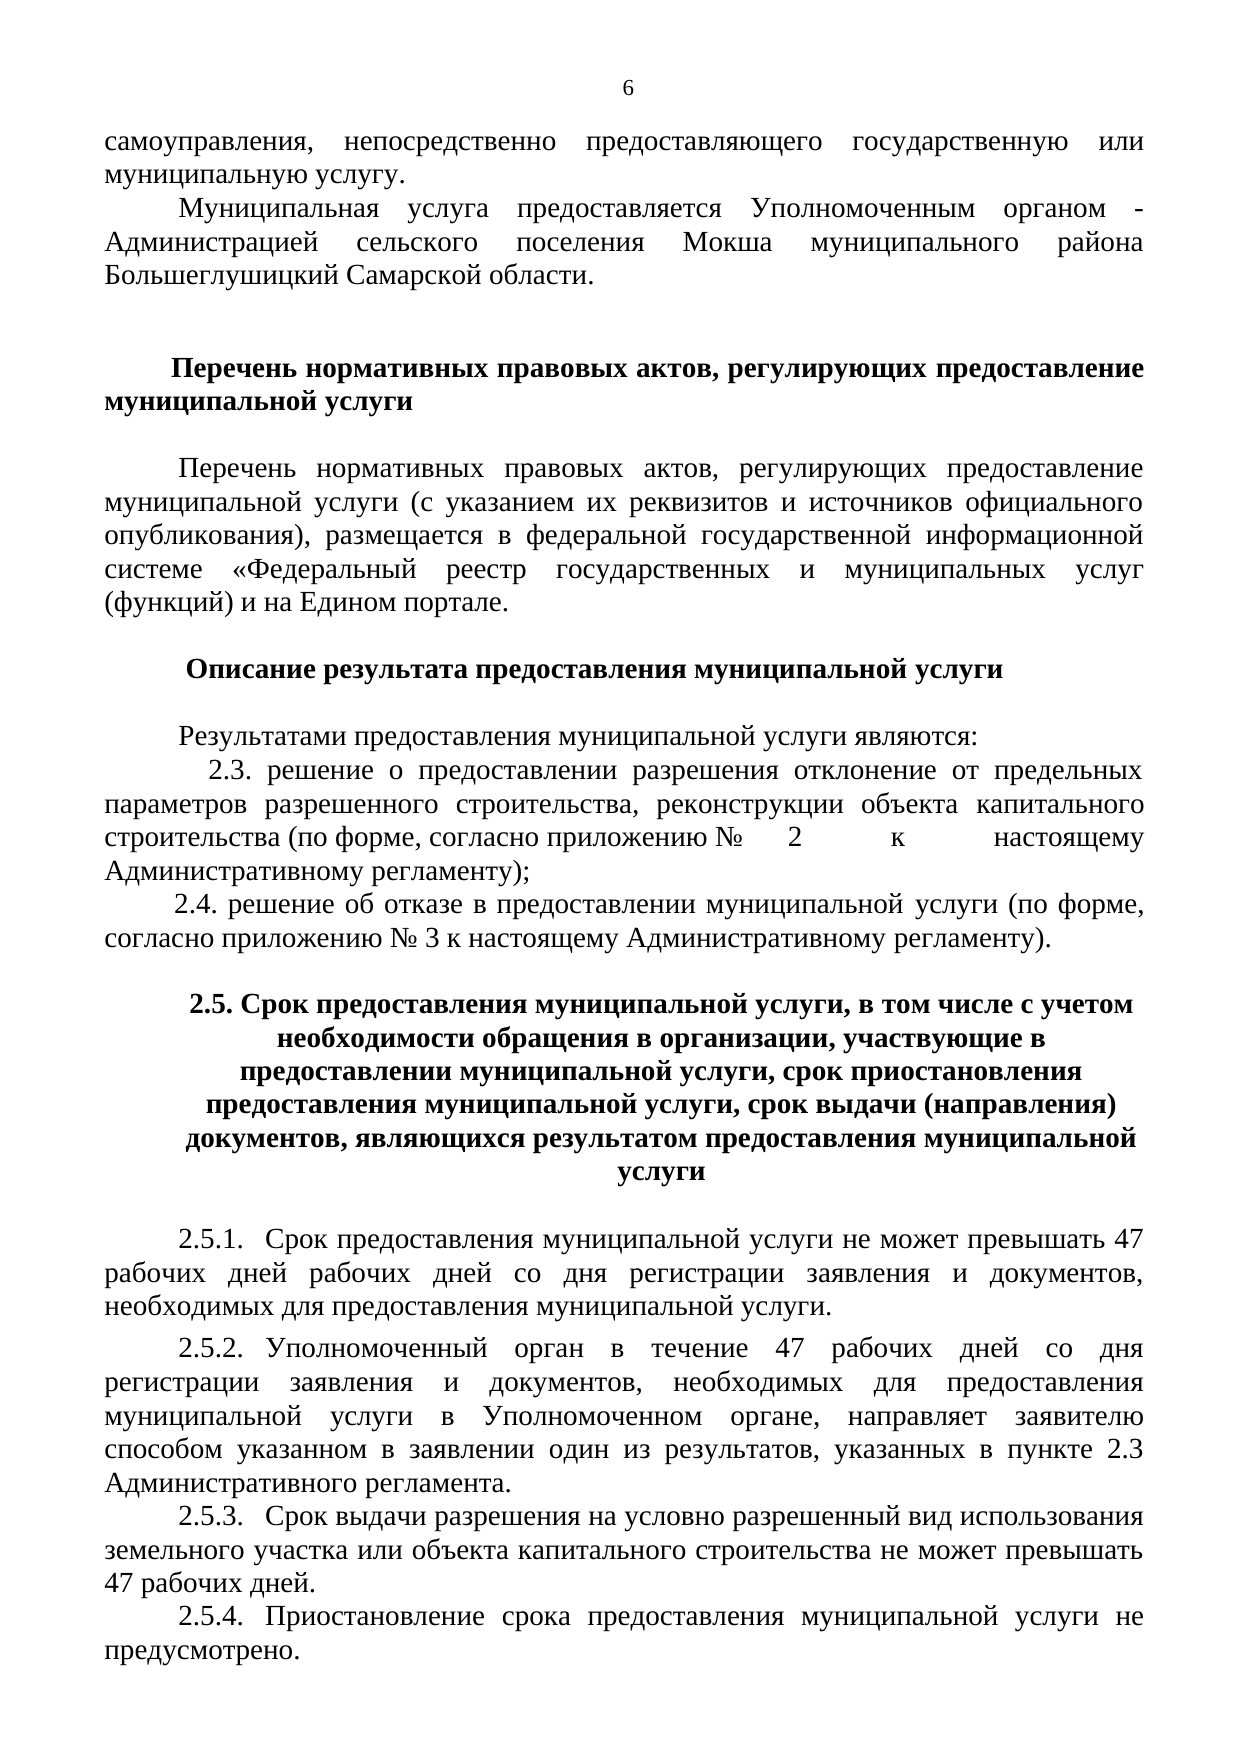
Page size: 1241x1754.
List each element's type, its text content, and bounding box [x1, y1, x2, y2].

text 2.4. решение об отказе в предоставлении муниципальной услуги (по форме, согласно приложению № 3 к настоящему Административному регламенту). [104, 886, 1144, 953]
text Муниципальная услуга предоставляется Уполномоченным органом -Администрацией сельского поселения Мокша муниципального района Большеглушицкий Самарской области. [104, 190, 1144, 291]
list Приостановление срока предоставления муниципальной услуги не предусмотрено. [104, 1599, 1144, 1666]
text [104, 123, 1144, 190]
text Перечень нормативных правовых актов, регулирующих предоставление муниципальной услуги (с указанием их реквизитов и источников официального опубликования), размещается в федеральной государственной информационной системе «Федеральный реестр государственных и муниципальных услуг (функций) и на Едином портале. [104, 450, 1144, 618]
text 2.3. решение о предоставлении разрешения отклонение от предельных параметров разрешенного строительства, реконструкции объекта капитального строительства (по форме, согласно приложению № 2 к настоящему Административному регламенту); [104, 752, 1144, 886]
text Перечень нормативных правовых актов, регулирующих предоставление муниципальной услуги [104, 350, 1144, 417]
list Срок предоставления муниципальной услуги не может превышать 47 рабочих дней рабочих дней со дня регистрации заявления и документов, необходимых для предоставления муниципальной услуги. [104, 1221, 1144, 1322]
text Результатами предоставления муниципальной услуги являются: [104, 718, 1144, 752]
list Срок выдачи разрешения на условно разрешенный вид использования земельного участка или объекта капитального строительства не может превышать 47 рабочих дней. [104, 1498, 1144, 1599]
text Описание результата предоставления муниципальной услуги [178, 651, 1144, 685]
list 2.5. Срок предоставления муниципальной услуги, в том числе с учетом необходимости обращения в организации, участвующие в предоставлении муниципальной услуги, срок приостановления предоставления муниципальной услуги, срок выдачи (направления) документов, являющихся результатом предоставления муниципальной услуги [178, 987, 1144, 1188]
list Уполномоченный орган в течение 47 рабочих дней со дня регистрации заявления и документов, необходимых для предоставления муниципальной услуги в Уполномоченном органе, направляет заявителю способом указанном в заявлении один из результатов, указанных в пункте 2.3 Административного регламента. [104, 1331, 1144, 1498]
